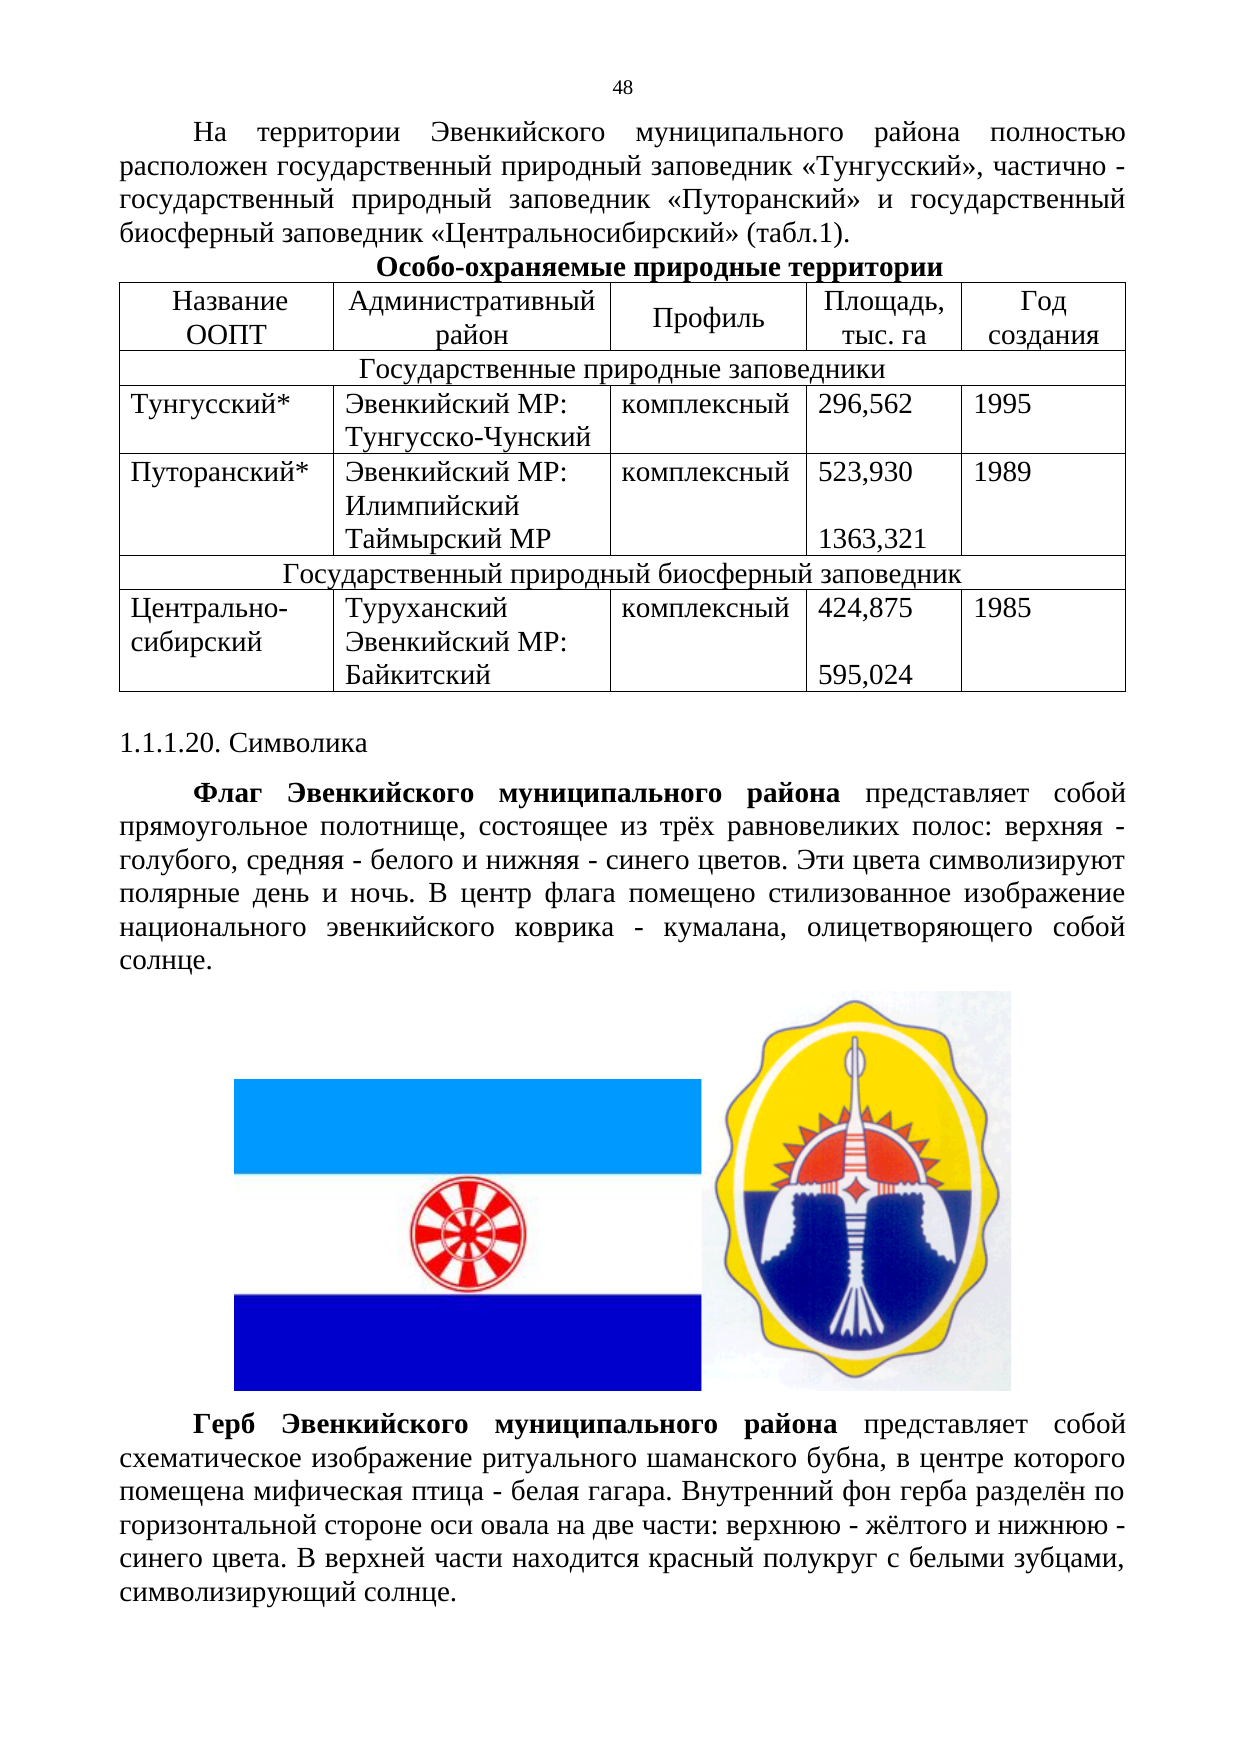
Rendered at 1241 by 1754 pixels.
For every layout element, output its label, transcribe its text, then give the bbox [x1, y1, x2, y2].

table_header Год создания [962, 283, 1125, 350]
text Особо-охраняемые природные территории [119, 249, 1126, 282]
text 1.1.1.20. Символика [119, 726, 1126, 759]
table_cell 1985 [962, 590, 1125, 691]
table_cell Государственные природные заповедники [120, 351, 1125, 385]
table_cell Путоранский* [120, 454, 333, 555]
table_cell комплексный [611, 386, 806, 453]
table_cell комплексный [611, 590, 806, 691]
table_cell Центрально-сибирский [120, 590, 333, 691]
table_header Профиль [611, 283, 806, 350]
table_header Административный район [334, 283, 610, 350]
picture [234, 991, 1012, 1391]
table_header Площадь, тыс. га [807, 283, 961, 350]
table_cell Государственный природный биосферный заповедник [120, 556, 1125, 589]
table_cell Туруханский Эвенкийский МР: Байкитский [334, 590, 610, 691]
table_cell 523,930 1363,321 [807, 454, 961, 555]
table_header Название ООПТ [120, 283, 333, 350]
table_cell Эвенкийский МР: Илимпийский Таймырский МР [334, 454, 610, 555]
table_cell 1989 [962, 454, 1125, 555]
table_cell Тунгусский* [120, 386, 333, 453]
table_cell 424,875 595,024 [807, 590, 961, 691]
text На территории Эвенкийского муниципального района полностью расположен государственный природный заповедник «Тунгусский», частично - государственный природный заповедник «Путоранский» и государственный биосферный заповедник «Центральносибирский» (табл.1). [119, 114, 1126, 249]
table_cell Эвенкийский МР: Тунгусско-Чунский [334, 386, 610, 453]
text Герб Эвенкийского муниципального района представляет собой схематическое изображение ритуального шаманского бубна, в центре которого помещена мифическая птица - белая гагара. Внутренний фон герба разделён по горизонтальной стороне оси овала на две части: верхнюю - жёлтого и нижнюю - синего цвета. В верхней части находится красный полукруг с белыми зубцами, символизирующий солнце. [119, 1406, 1126, 1608]
text Флаг Эвенкийского муниципального района представляет собой прямоугольное полотнище, состоящее из трёх равновеликих полос: верхняя - голубого, средняя - белого и нижняя - синего цветов. Эти цвета символизируют полярные день и ночь. В центр флага помещено стилизованное изображение национального эвенкийского коврика - кумалана, олицетворяющего собой солнце. [119, 775, 1126, 976]
table_cell 296,562 [807, 386, 961, 453]
table_cell 1995 [962, 386, 1125, 453]
table_cell комплексный [611, 454, 806, 555]
